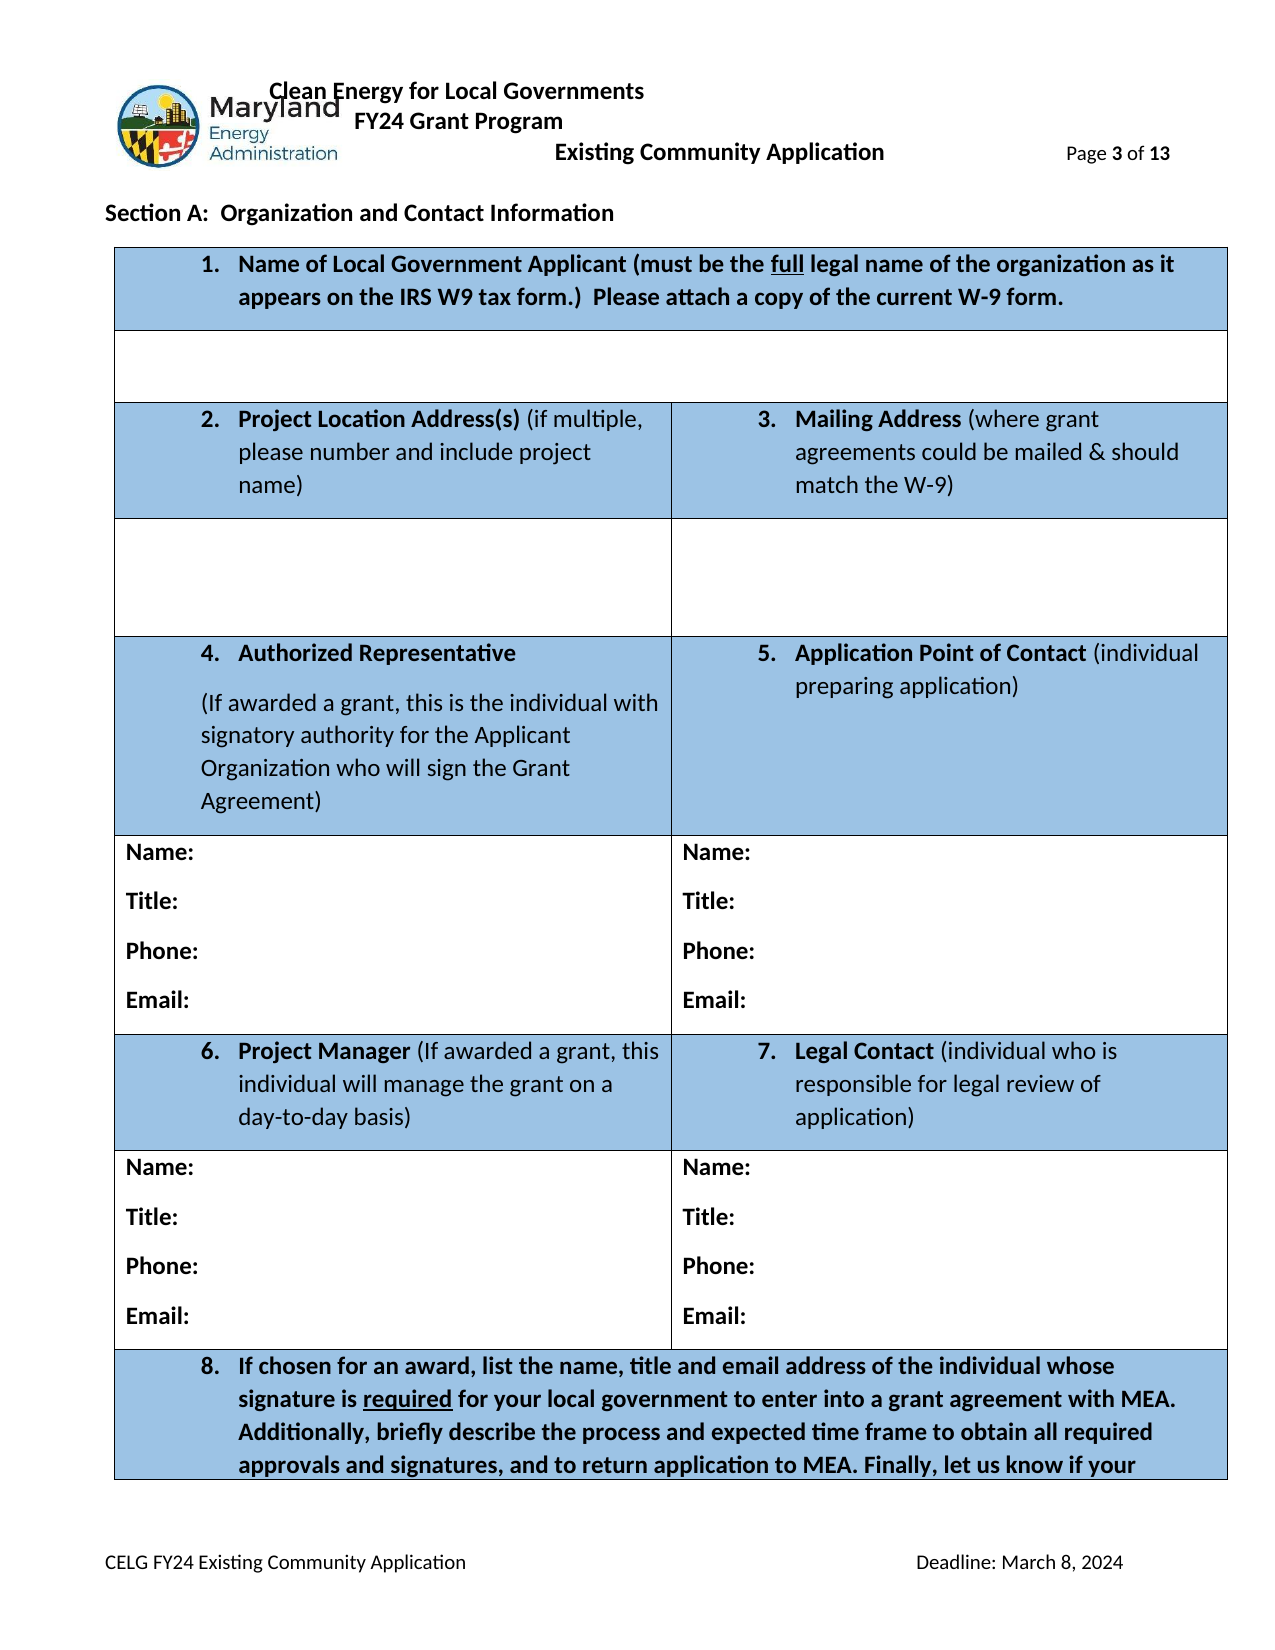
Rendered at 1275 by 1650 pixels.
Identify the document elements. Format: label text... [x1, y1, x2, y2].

table_cell Name: Title: Phone: Email: [115, 836, 671, 1034]
table_cell [115, 519, 671, 636]
table_cell Project Location Address(s) (if multiple, please number and include project name) [115, 403, 671, 518]
text Section A: Organization and Contact Information [105, 197, 1170, 228]
table_cell Project Manager (If awarded a grant, this individual will manage the grant on a day-to-day basis) [115, 1035, 671, 1150]
table_cell [672, 519, 1227, 636]
table_cell Application Point of Contact (individual preparing application) [672, 637, 1227, 835]
table_cell [115, 331, 1227, 402]
table_cell Legal Contact (individual who is responsible for legal review of application) [672, 1035, 1227, 1150]
table_cell Name: Title: Phone: Email: [672, 1151, 1227, 1349]
picture [105, 79, 355, 171]
table_cell Name: Title: Phone: Email: [672, 836, 1227, 1034]
table_header Name of Local Government Applicant (must be the full legal name of the organization as it appears on the IRS W9 tax form.) Please attach a copy of the current W-9 form. [115, 248, 1227, 330]
table_cell Name: Title: Phone: Email: [115, 1151, 671, 1349]
table_cell Authorized Representative (If awarded a grant, this is the individual with signatory authority for the Applicant Organization who will sign the Grant Agreement) [115, 637, 671, 835]
table_cell Mailing Address (where grant agreements could be mailed & should match the W-9) [672, 403, 1227, 518]
